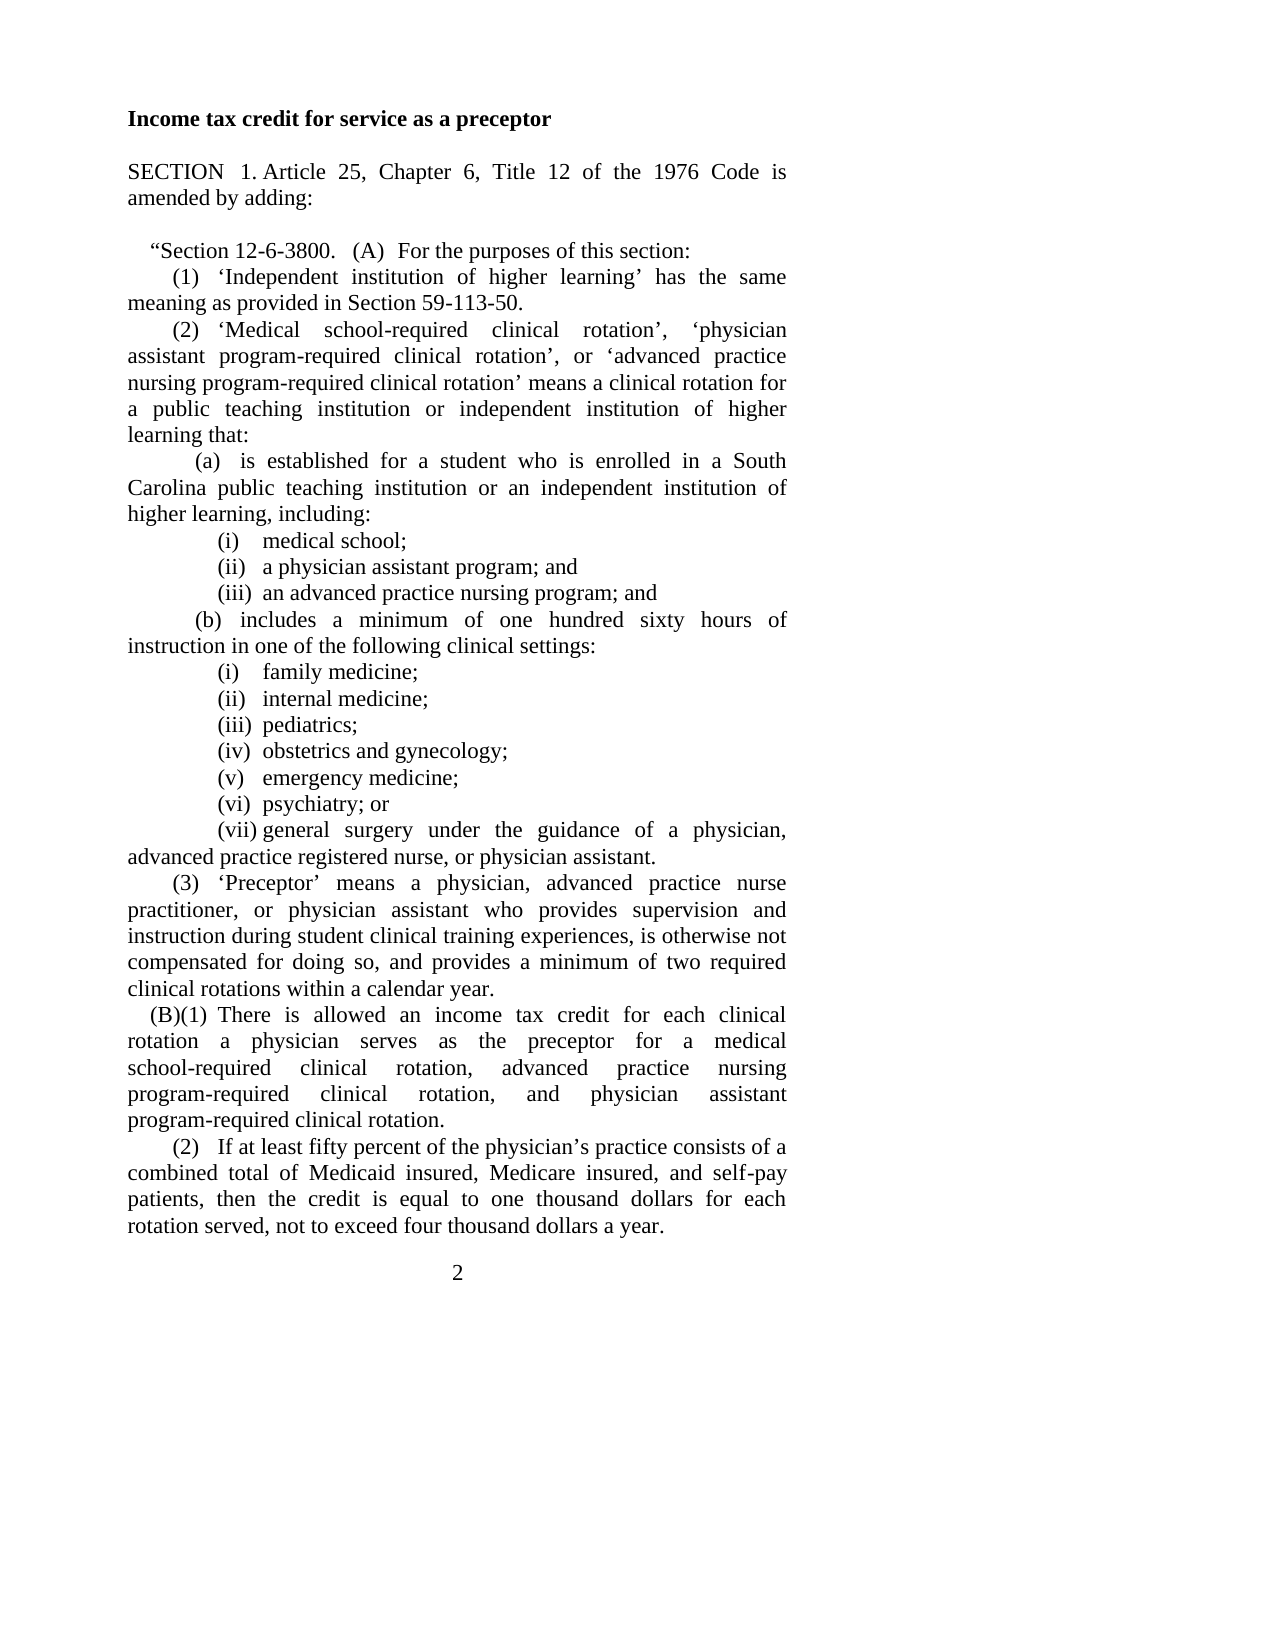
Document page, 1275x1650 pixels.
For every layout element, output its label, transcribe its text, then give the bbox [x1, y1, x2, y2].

text (B)(1) There is allowed an income tax credit for each clinical rotation a physician serves as the preceptor for a medical school-required clinical rotation, advanced practice nursing program-required clinical rotation, and physician assistant program-required clinical rotation. [127, 1001, 787, 1133]
text (i) family medicine; [127, 658, 787, 685]
text (i) medical school; [127, 527, 787, 553]
text (ii) internal medicine; [127, 685, 787, 711]
text “Section 12-6-3800. (A) For the purposes of this section: [127, 237, 787, 263]
text (vi) psychiatry; or [127, 790, 787, 817]
text (2) If at least fifty percent of the physician’s practice consists of a combined total of Medicaid insured, Medicare insured, and self-pay patients, then the credit is equal to one thousand dollars for each rotation served, not to exceed four thousand dollars a year. [127, 1133, 787, 1238]
text (a) is established for a student who is enrolled in a South Carolina public teaching institution or an independent institution of higher learning, including: [127, 448, 787, 527]
text (v) emergency medicine; [127, 764, 787, 790]
text (2) ‘Medical school-required clinical rotation’, ‘physician assistant program-required clinical rotation’, or ‘advanced practice nursing program-required clinical rotation’ means a clinical rotation for a public teaching institution or independent institution of higher learning that: [127, 316, 787, 448]
text (iv) obstetrics and gynecology; [127, 737, 787, 764]
text (1) ‘Independent institution of higher learning’ has the same meaning as provided in Section 59-113-50. [127, 263, 787, 316]
text (ii) a physician assistant program; and [127, 553, 787, 579]
text (iii) an advanced practice nursing program; and [127, 579, 787, 606]
text SECTION 1. Article 25, Chapter 6, Title 12 of the 1976 Code is amended by adding: [127, 158, 787, 210]
text (iii) pediatrics; [127, 711, 787, 737]
text Income tax credit for service as a preceptor [127, 105, 787, 131]
text (3) ‘Preceptor’ means a physician, advanced practice nurse practitioner, or physician assistant who provides supervision and instruction during student clinical training experiences, is otherwise not compensated for doing so, and provides a minimum of two required clinical rotations within a calendar year. [127, 869, 787, 1001]
text (vii) general surgery under the guidance of a physician, advanced practice registered nurse, or physician assistant. [127, 817, 787, 869]
text (b) includes a minimum of one hundred sixty hours of instruction in one of the following clinical settings: [127, 606, 787, 658]
